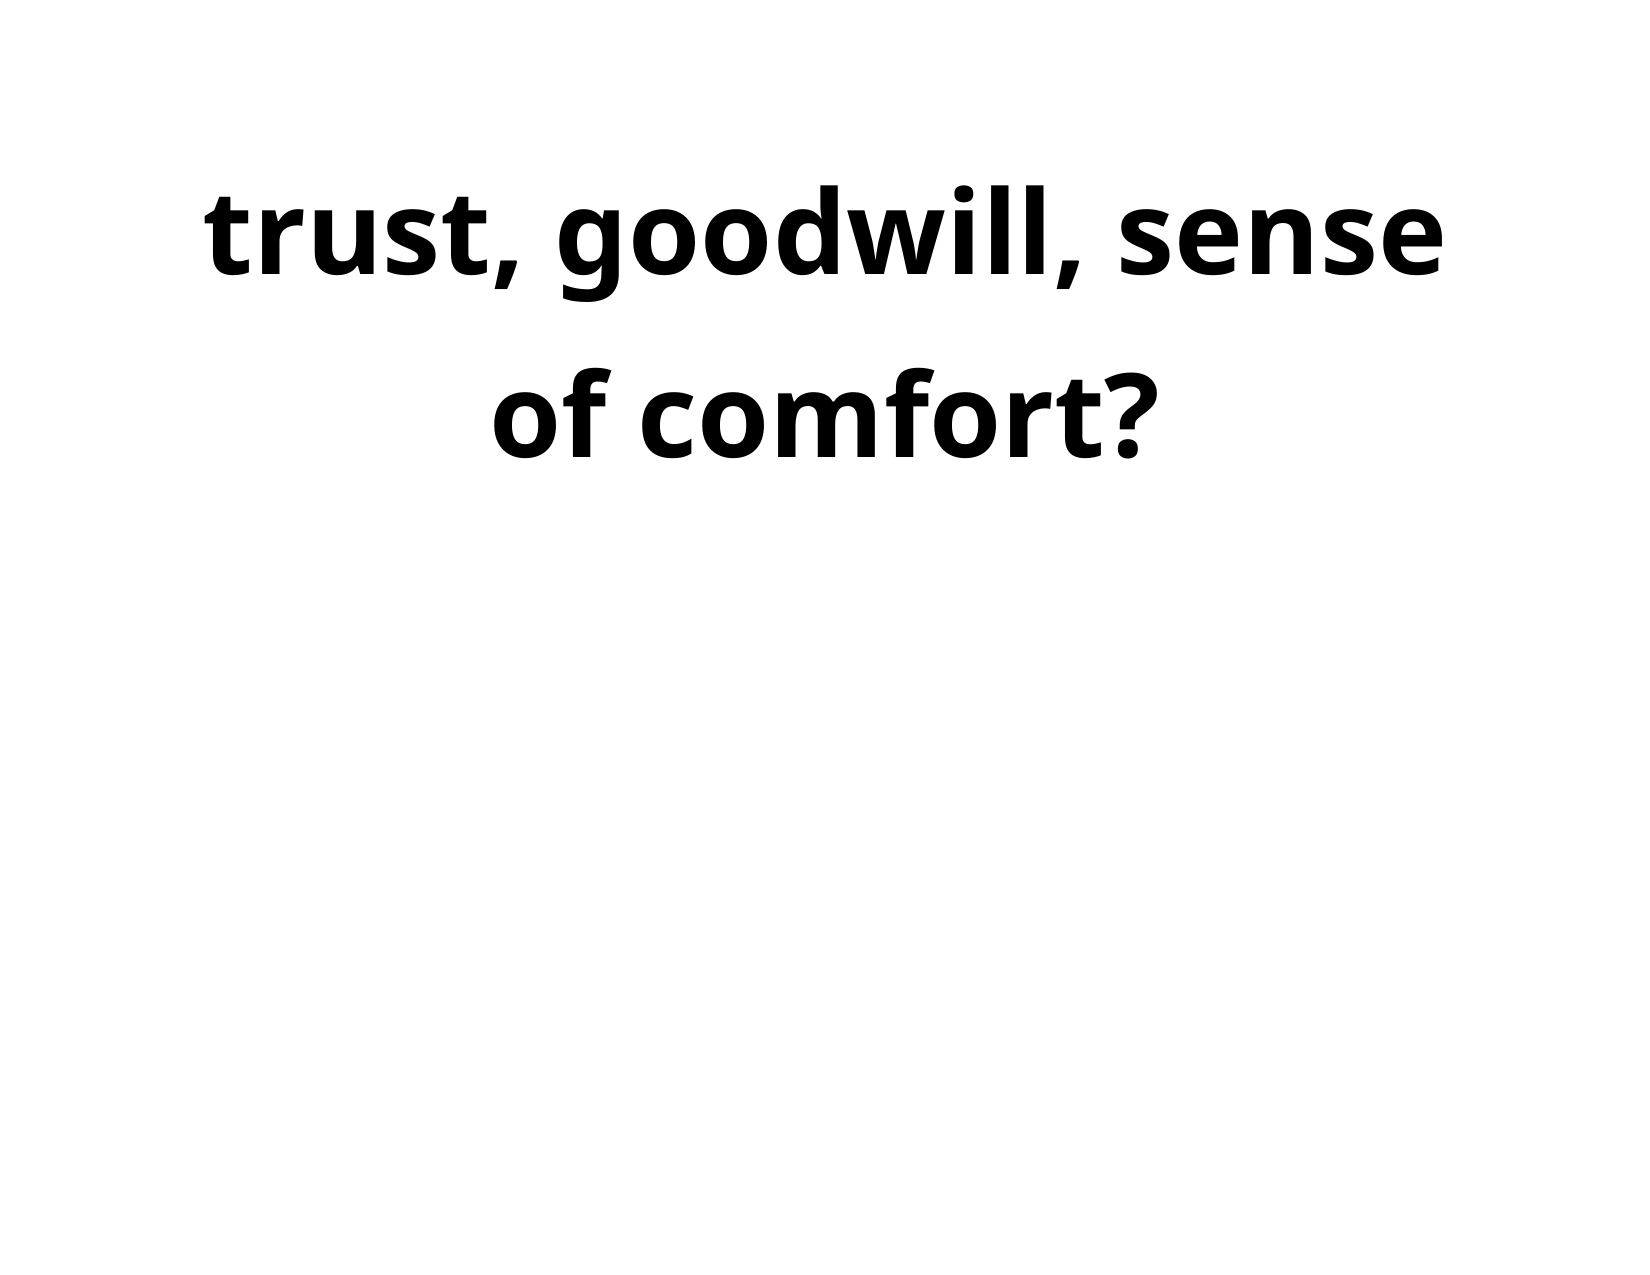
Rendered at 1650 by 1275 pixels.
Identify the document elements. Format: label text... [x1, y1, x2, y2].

list What needs to be present/ happen so that both communities can meet with respect, trust, goodwill, sense of comfort? [150, 150, 1500, 492]
